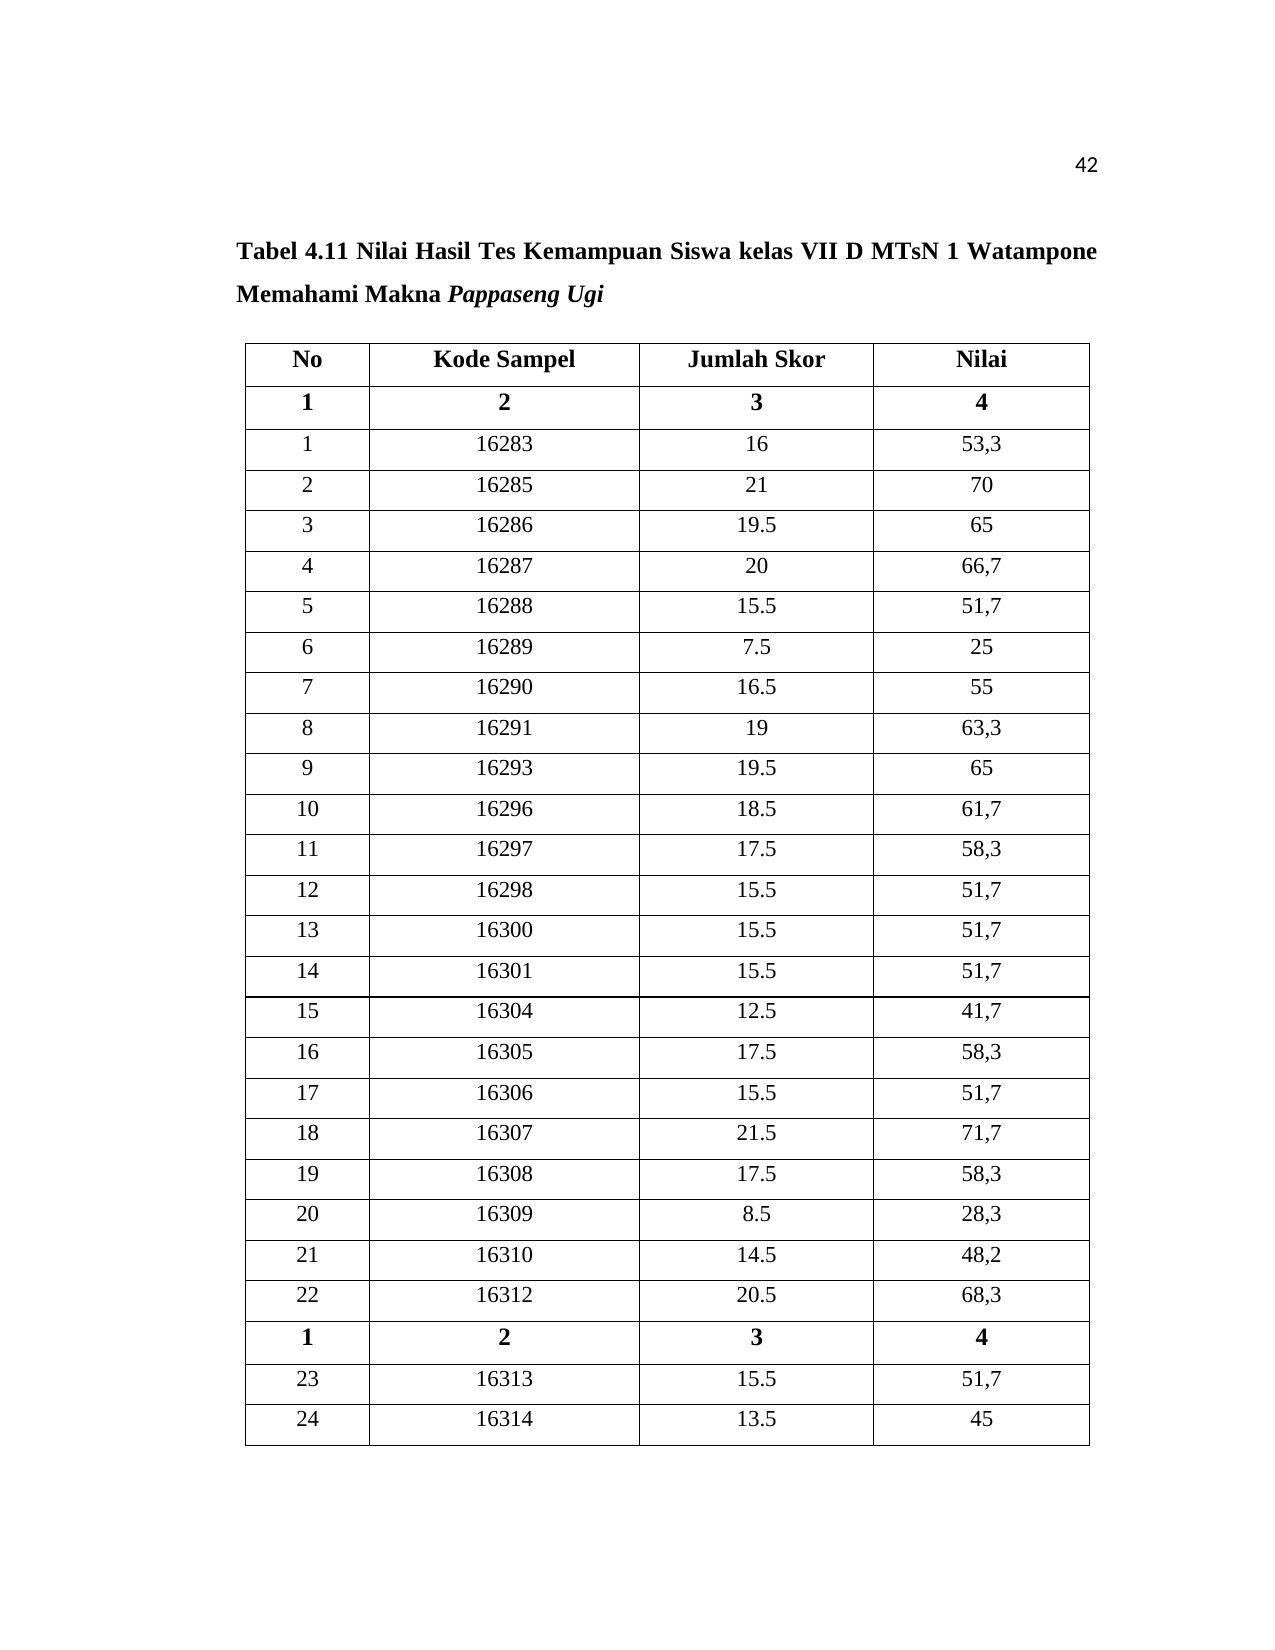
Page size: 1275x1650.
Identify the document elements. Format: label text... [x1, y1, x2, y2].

table_cell 20 [246, 1200, 369, 1239]
table_cell 17 [246, 1079, 369, 1118]
table_cell 16312 [370, 1281, 639, 1321]
table_cell 5 [246, 592, 369, 632]
table_cell 28,3 [874, 1200, 1089, 1239]
table_cell 16313 [370, 1365, 639, 1404]
table_cell 16287 [370, 552, 639, 591]
table_cell 19 [640, 714, 873, 753]
table_cell 66,7 [874, 552, 1089, 591]
table_cell 61,7 [874, 795, 1089, 834]
table_cell 16291 [370, 714, 639, 753]
table_cell 51,7 [874, 1079, 1089, 1118]
table_cell 15.5 [640, 592, 873, 632]
table_cell 1 [246, 430, 369, 470]
table_cell 21 [640, 471, 873, 510]
table_cell 15.5 [640, 1365, 873, 1404]
table_cell 16293 [370, 754, 639, 794]
table_cell 8 [246, 714, 369, 753]
table_cell 16285 [370, 471, 639, 510]
table_cell 13 [246, 916, 369, 956]
table_cell 12 [246, 876, 369, 915]
table_cell 16296 [370, 795, 639, 834]
table_header No [246, 344, 369, 386]
table_cell 22 [246, 1281, 369, 1321]
table_cell 11 [246, 835, 369, 875]
table_cell 23 [246, 1365, 369, 1404]
table_cell 15 [246, 998, 369, 1037]
table_cell 19.5 [640, 511, 873, 551]
table_cell 58,3 [874, 835, 1089, 875]
table_cell 16 [640, 430, 873, 470]
table_cell 55 [874, 673, 1089, 713]
table_cell 45 [874, 1405, 1089, 1444]
table_cell 71,7 [874, 1119, 1089, 1158]
table_cell 6 [246, 633, 369, 672]
table_cell 1 [246, 1322, 369, 1363]
table_cell 7.5 [640, 633, 873, 672]
table_cell 16283 [370, 430, 639, 470]
table_cell 4 [246, 552, 369, 591]
table_cell 17.5 [640, 1160, 873, 1199]
table_cell 16289 [370, 633, 639, 672]
table_cell 16306 [370, 1079, 639, 1118]
table_cell 58,3 [874, 1038, 1089, 1077]
table_cell 51,7 [874, 957, 1089, 996]
table_cell 17.5 [640, 835, 873, 875]
table_cell 16298 [370, 876, 639, 915]
table_cell 3 [640, 1322, 873, 1363]
table_cell 3 [640, 387, 873, 429]
table_cell 16.5 [640, 673, 873, 713]
table_cell 20.5 [640, 1281, 873, 1321]
table_cell 7 [246, 673, 369, 713]
table_cell 24 [246, 1405, 369, 1444]
table_cell 16305 [370, 1038, 639, 1077]
table_cell 65 [874, 511, 1089, 551]
table_cell 65 [874, 754, 1089, 794]
table_cell 4 [874, 387, 1089, 429]
table_cell 63,3 [874, 714, 1089, 753]
table_cell 14 [246, 957, 369, 996]
table_cell 70 [874, 471, 1089, 510]
table_cell 18 [246, 1119, 369, 1158]
table_cell 15.5 [640, 916, 873, 956]
table_cell 21.5 [640, 1119, 873, 1158]
table_cell 16310 [370, 1241, 639, 1280]
table_cell 15.5 [640, 876, 873, 915]
table_cell 16290 [370, 673, 639, 713]
table_cell 16304 [370, 998, 639, 1037]
table_header Kode Sampel [370, 344, 639, 386]
table_cell 16286 [370, 511, 639, 551]
table_cell 16307 [370, 1119, 639, 1158]
table_cell 17.5 [640, 1038, 873, 1077]
table_header Nilai [874, 344, 1089, 386]
table_cell 51,7 [874, 916, 1089, 956]
table_cell 14.5 [640, 1241, 873, 1280]
table_cell 2 [370, 1322, 639, 1363]
table_cell 4 [874, 1322, 1089, 1363]
table_cell 48,2 [874, 1241, 1089, 1280]
table_cell 15.5 [640, 957, 873, 996]
table_cell 58,3 [874, 1160, 1089, 1199]
table_cell 16288 [370, 592, 639, 632]
table_cell 51,7 [874, 876, 1089, 915]
table_cell 2 [246, 471, 369, 510]
table_cell 16309 [370, 1200, 639, 1239]
text Tabel 4.11 Nilai Hasil Tes Kemampuan Siswa kelas VII D MTsN 1 Watampone Memahami Makna Pappaseng Ugi [236, 236, 1098, 308]
table_cell 16 [246, 1038, 369, 1077]
table_cell 8.5 [640, 1200, 873, 1239]
table_cell 16300 [370, 916, 639, 956]
table_cell 10 [246, 795, 369, 834]
table_cell 16308 [370, 1160, 639, 1199]
table_cell 19.5 [640, 754, 873, 794]
table_cell 53,3 [874, 430, 1089, 470]
table_cell 15.5 [640, 1079, 873, 1118]
table_cell 3 [246, 511, 369, 551]
table_cell 16301 [370, 957, 639, 996]
table_cell 16314 [370, 1405, 639, 1444]
table_cell 9 [246, 754, 369, 794]
table_cell 18.5 [640, 795, 873, 834]
table_header Jumlah Skor [640, 344, 873, 386]
table_cell 51,7 [874, 1365, 1089, 1404]
table_cell 21 [246, 1241, 369, 1280]
table_cell 12.5 [640, 998, 873, 1037]
table_cell 13.5 [640, 1405, 873, 1444]
table_cell 25 [874, 633, 1089, 672]
table_cell 68,3 [874, 1281, 1089, 1321]
table_cell 20 [640, 552, 873, 591]
table_cell 16297 [370, 835, 639, 875]
table_cell 19 [246, 1160, 369, 1199]
table_cell 51,7 [874, 592, 1089, 632]
table_cell 41,7 [874, 998, 1089, 1037]
table_cell 1 [246, 387, 369, 429]
table_cell 2 [370, 387, 639, 429]
